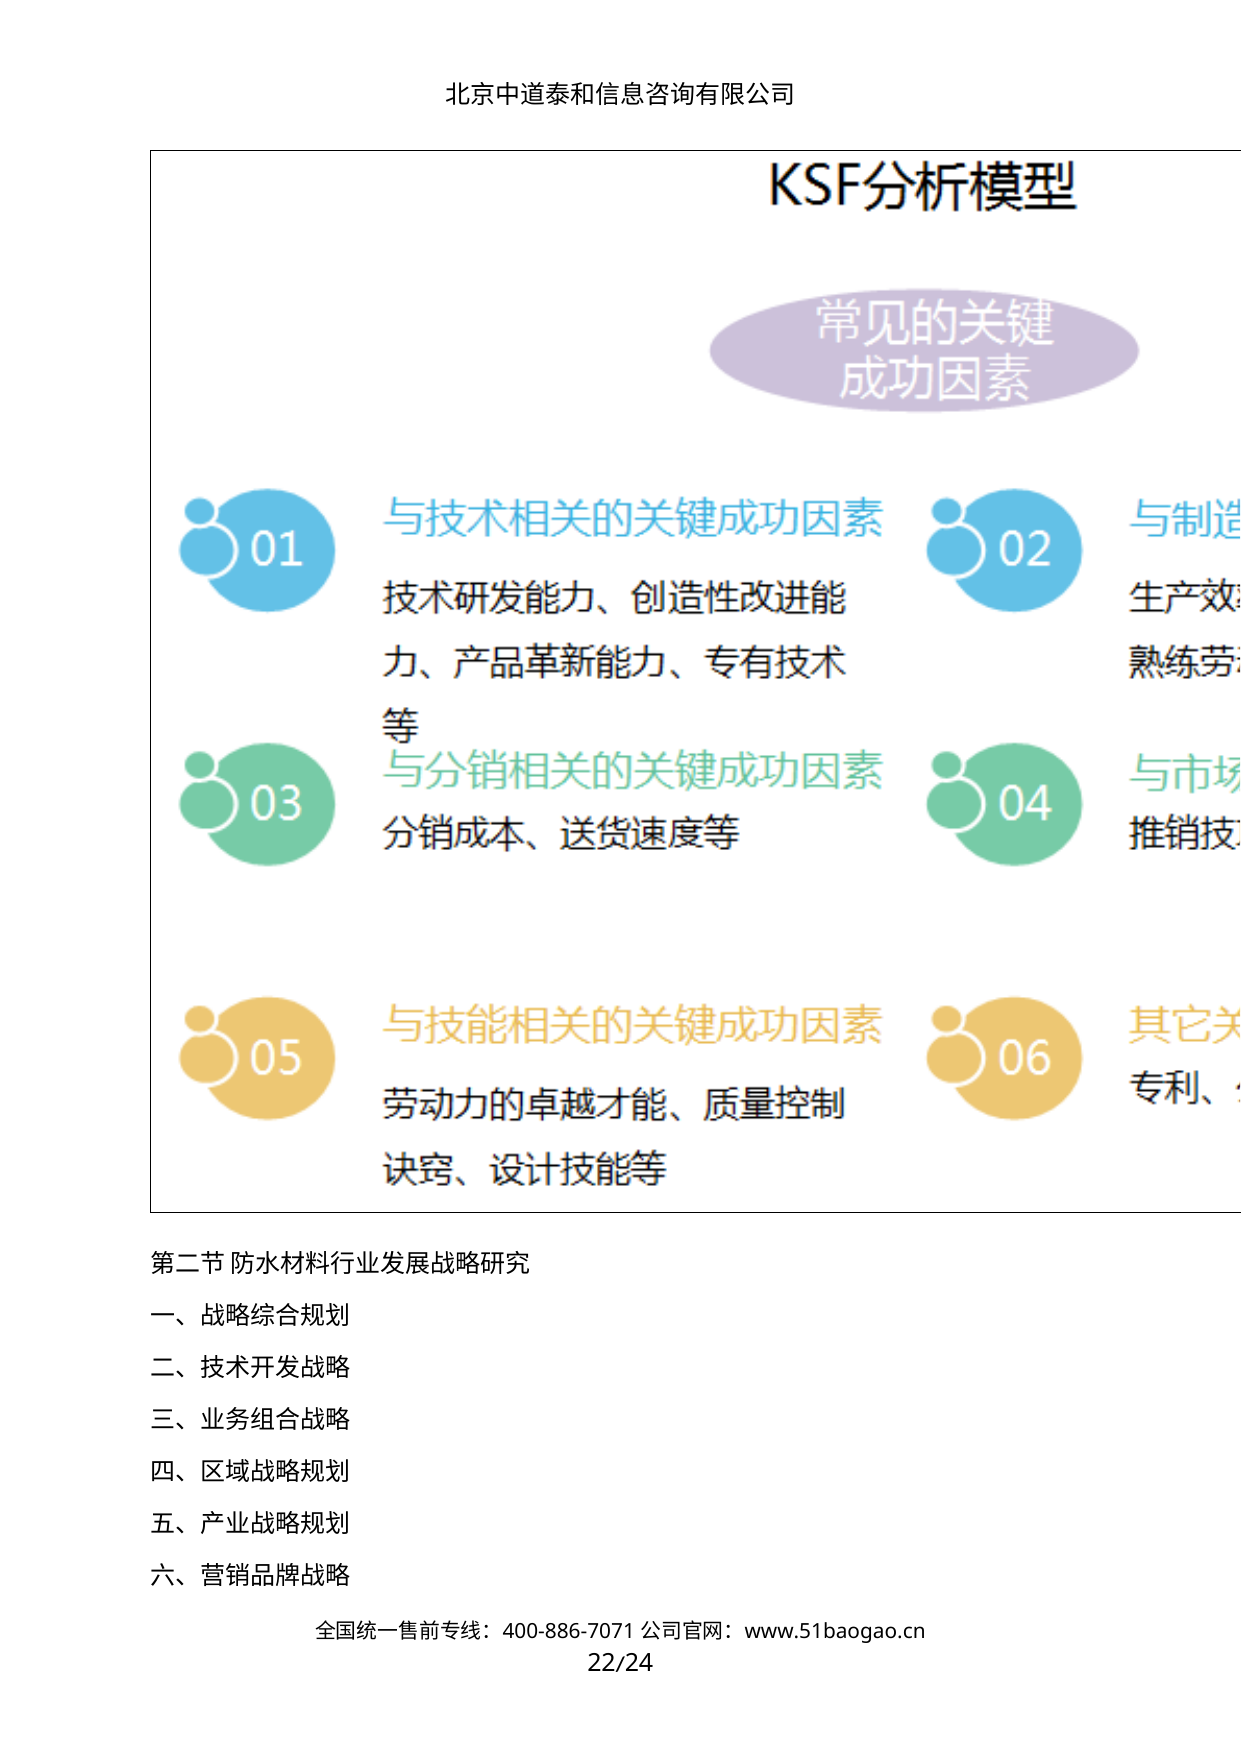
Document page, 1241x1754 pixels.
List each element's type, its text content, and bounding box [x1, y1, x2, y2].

picture [151, 151, 1241, 1212]
text 一、战略综合规划 [150, 1296, 1090, 1332]
text 三、业务组合战略 [150, 1399, 1090, 1436]
text 六、营销品牌战略 [150, 1555, 1090, 1591]
text 四、区域战略规划 [150, 1451, 1090, 1488]
text 二、技术开发战略 [150, 1348, 1090, 1384]
text 第二节 防水材料行业发展战略研究 [150, 1244, 1090, 1280]
text 五、产业战略规划 [150, 1503, 1090, 1539]
